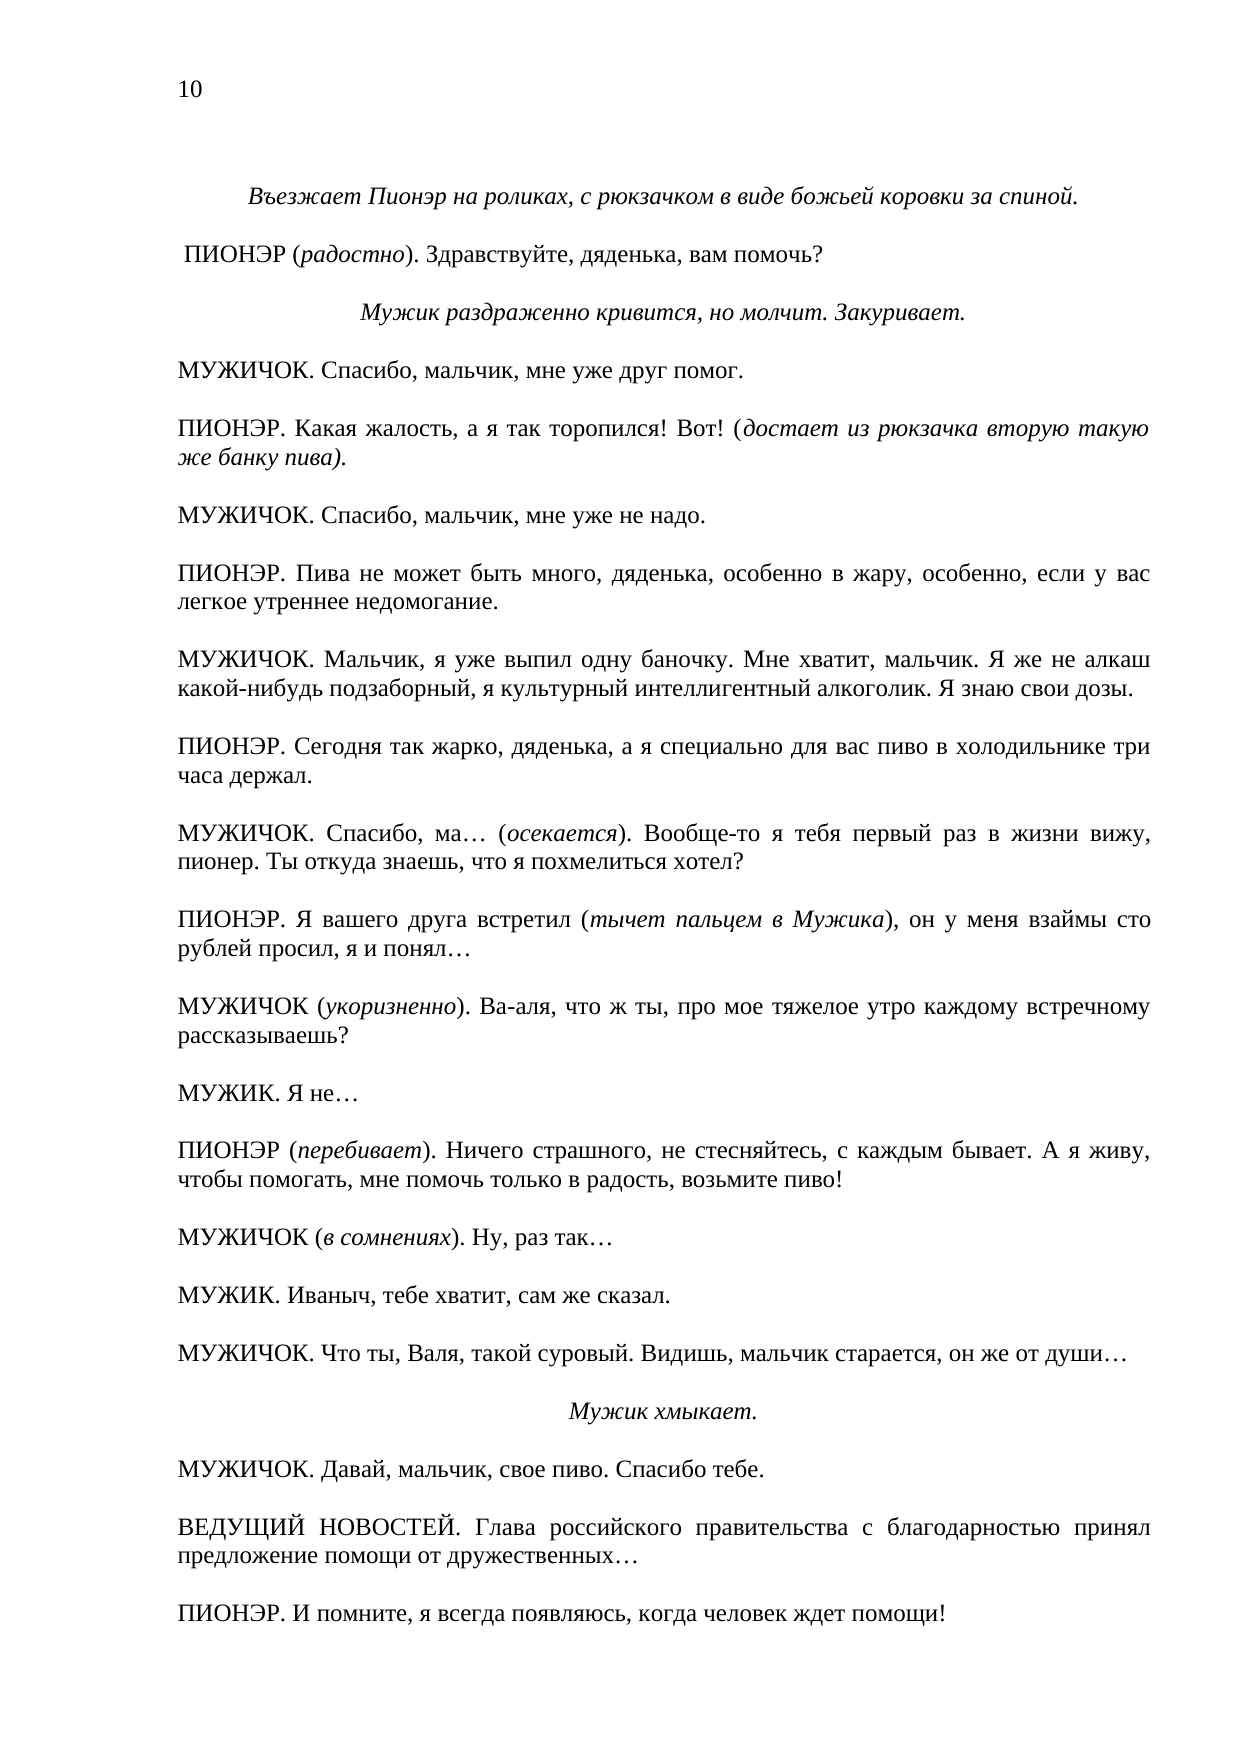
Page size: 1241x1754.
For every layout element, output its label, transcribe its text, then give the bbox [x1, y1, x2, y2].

text ПИОНЭР. Сегодня так жарко, дяденька, а я специально для вас пиво в холодильнике три часа держал. [177, 731, 1152, 788]
text МУЖИЧОК. Мальчик, я уже выпил одну баночку. Мне хватит, мальчик. Я же не алкаш какой-нибудь подзаборный, я культурный интеллигентный алкоголик. Я знаю свои дозы. [177, 644, 1152, 702]
text МУЖИЧОК. Спасибо, мальчик, мне уже друг помог. [177, 355, 1152, 384]
text Мужик раздраженно кривится, но молчит. Закуривает. [177, 297, 1152, 326]
text МУЖИЧОК. Спасибо, мальчик, мне уже не надо. [177, 500, 1152, 528]
text МУЖИК. Я не… [177, 1078, 1152, 1106]
text МУЖИЧОК (в сомнениях). Ну, раз так… [177, 1222, 1152, 1251]
text МУЖИЧОК (укоризненно). Ва-аля, что ж ты, про мое тяжелое утро каждому встречному рассказываешь? [177, 991, 1152, 1048]
text ПИОНЭР. Какая жалость, а я так торопился! Вот! (достает из рюкзачка вторую такую же банку пива). [177, 413, 1152, 471]
text ПИОНЭР. И помните, я всегда появляюсь, когда человек ждет помощи! [177, 1598, 1152, 1627]
text МУЖИЧОК. Что ты, Валя, такой суровый. Видишь, мальчик старается, он же от души… [177, 1338, 1152, 1367]
text ПИОНЭР. Я вашего друга встретил (тычет пальцем в Мужика), он у меня взаймы сто рублей просил, я и понял… [177, 904, 1152, 962]
text ПИОНЭР (перебивает). Ничего страшного, не стесняйтесь, с каждым бывает. А я живу, чтобы помогать, мне помочь только в радость, возьмите пиво! [177, 1136, 1152, 1193]
text МУЖИЧОК. Спасибо, ма… (осекается). Вообще-то я тебя первый раз в жизни вижу, пионер. Ты откуда знаешь, что я похмелиться хотел? [177, 818, 1152, 875]
text ВЕДУЩИЙ НОВОСТЕЙ. Глава российского правительства с благодарностью принял предложение помощи от дружественных… [177, 1512, 1152, 1569]
text ПИОНЭР (радостно). Здравствуйте, дяденька, вам помочь? [177, 239, 1152, 268]
text ПИОНЭР. Пива не может быть много, дяденька, особенно в жару, особенно, если у вас легкое утреннее недомогание. [177, 558, 1152, 615]
text МУЖИК. Иваныч, тебе хватит, сам же сказал. [177, 1280, 1152, 1309]
text МУЖИЧОК. Давай, мальчик, свое пиво. Спасибо тебе. [177, 1454, 1152, 1483]
text Въезжает Пионэр на роликах, с рюкзачком в виде божьей коровки за спиной. [177, 181, 1152, 210]
text Мужик хмыкает. [177, 1396, 1152, 1425]
